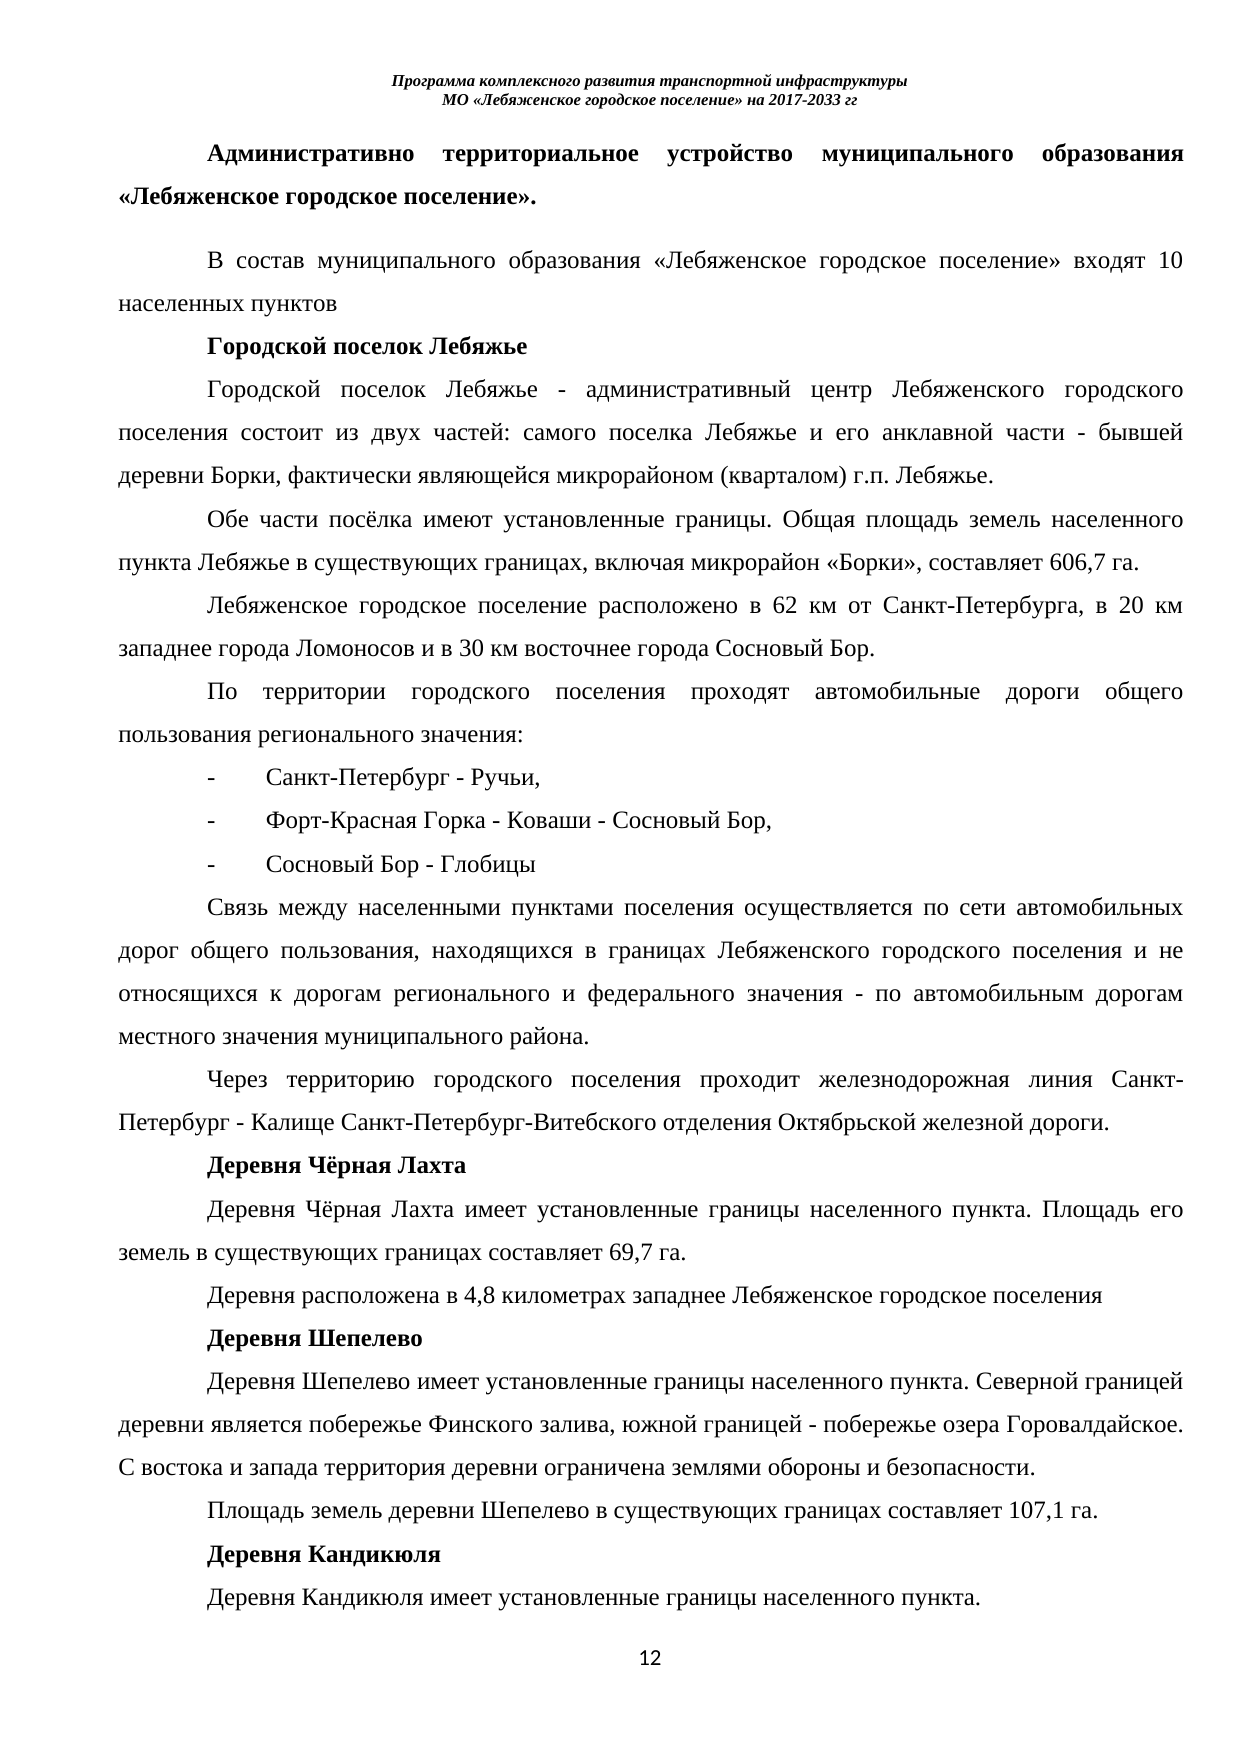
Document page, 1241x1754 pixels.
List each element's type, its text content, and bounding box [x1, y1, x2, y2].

text Городской поселок Лебяжье [118, 331, 1184, 360]
text В состав муниципального образования «Лебяженское городское поселение» входят 10 населенных пунктов [118, 245, 1184, 317]
text Связь между населенными пунктами поселения осуществляется по сети автомобильных дорог общего пользования, находящихся в границах Лебяженского городского поселения и не относящихся к дорогам регионального и федерального значения - по автомобильным дорогам местного значения муниципального района. [118, 892, 1184, 1050]
text По территории городского поселения проходят автомобильные дороги общего пользования регионального значения: [118, 676, 1184, 748]
text - Сосновый Бор - Глобицы [118, 849, 1184, 877]
text Деревня Чёрная Лахта [118, 1151, 1184, 1179]
text Деревня расположена в 4,8 километрах западнее Лебяженское городское поселения [118, 1280, 1184, 1309]
text Лебяженское городское поселение расположено в 62 км от Санкт-Петербурга, в 20 км западнее города Ломоносов и в 30 км восточнее города Сосновый Бор. [118, 590, 1184, 662]
text Деревня Кандикюля [118, 1539, 1184, 1567]
text Площадь земель деревни Шепелево в существующих границах составляет 107,1 га. [118, 1496, 1184, 1524]
text Деревня Кандикюля имеет установленные границы населенного пункта. [118, 1582, 1184, 1611]
text - Санкт-Петербург - Ручьи, [118, 762, 1184, 791]
text Городской поселок Лебяжье - административный центр Лебяженского городского поселения состоит из двух частей: самого поселка Лебяжье и его анклавной части - бывшей деревни Борки, фактически являющейся микрорайоном (кварталом) г.п. Лебяжье. [118, 374, 1184, 489]
text Деревня Шепелево [118, 1323, 1184, 1352]
text - Форт-Красная Горка - Коваши - Сосновый Бор, [118, 806, 1184, 834]
text Обе части посёлка имеют установленные границы. Общая площадь земель населенного пункта Лебяжье в существующих границах, включая микрорайон «Борки», составляет 606,7 га. [118, 504, 1184, 576]
text Деревня Чёрная Лахта имеет установленные границы населенного пункта. Площадь его земель в существующих границах составляет 69,7 га. [118, 1194, 1184, 1266]
text Административно территориальное устройство муниципального образования «Лебяженское городское поселение». [118, 138, 1184, 210]
text Через территорию городского поселения проходит железнодорожная линия Санкт- Петербург - Калище Санкт-Петербург-Витебского отделения Октябрьской железной дороги. [118, 1064, 1184, 1136]
text Деревня Шепелево имеет установленные границы населенного пункта. Северной границей деревни является побережье Финского залива, южной границей - побережье озера Горовалдайское. С востока и запада территория деревни ограничена землями обороны и безопасности. [118, 1366, 1184, 1481]
